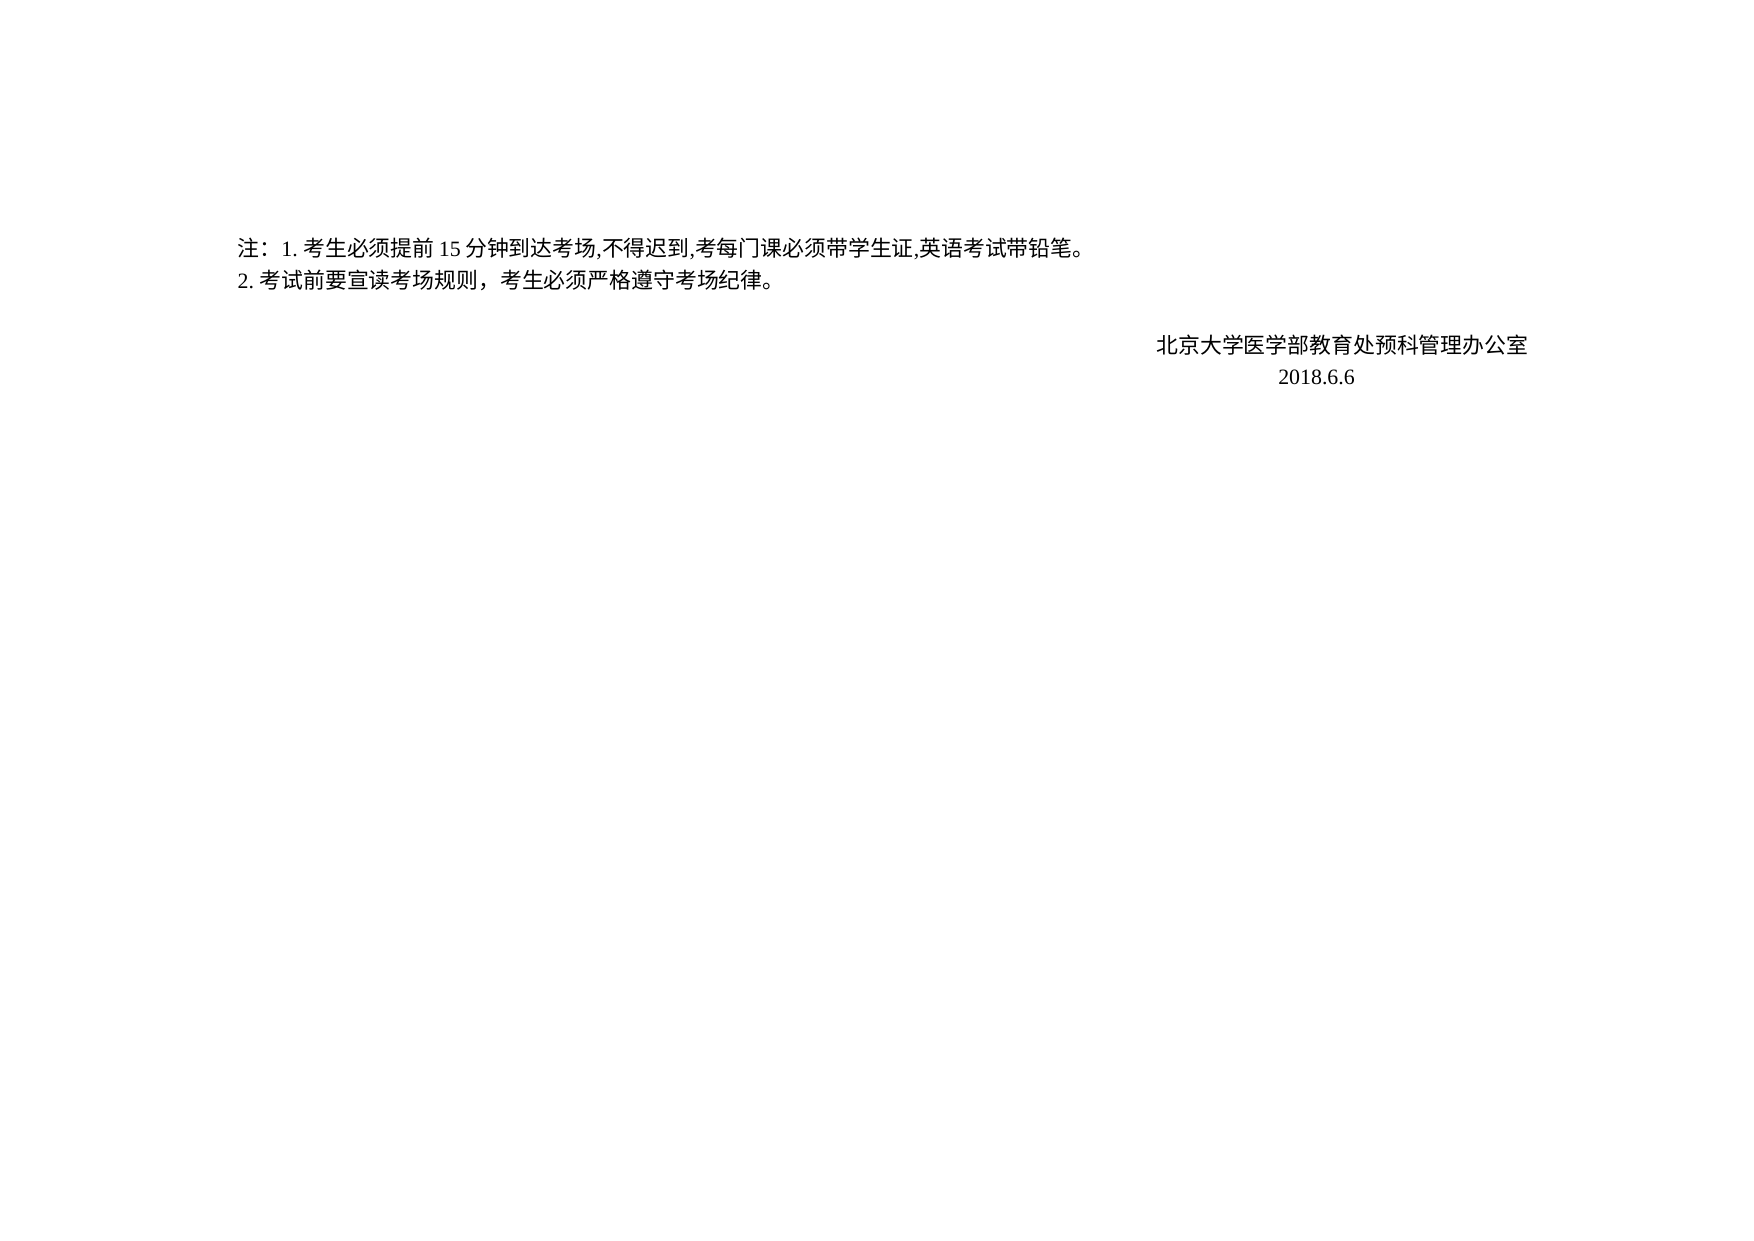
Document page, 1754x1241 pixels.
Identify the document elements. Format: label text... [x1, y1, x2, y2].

text 2018.6.6 [150, 360, 1604, 393]
text 2. 考试前要宣读考场规则，考生必须严格遵守考场纪律。 [150, 263, 1604, 295]
text 北京大学医学部教育处预科管理办公室 [150, 328, 1604, 360]
text 注：1. 考生必须提前15分钟到达考场,不得迟到,考每门课必须带学生证,英语考试带铅笔。 [150, 230, 1604, 263]
